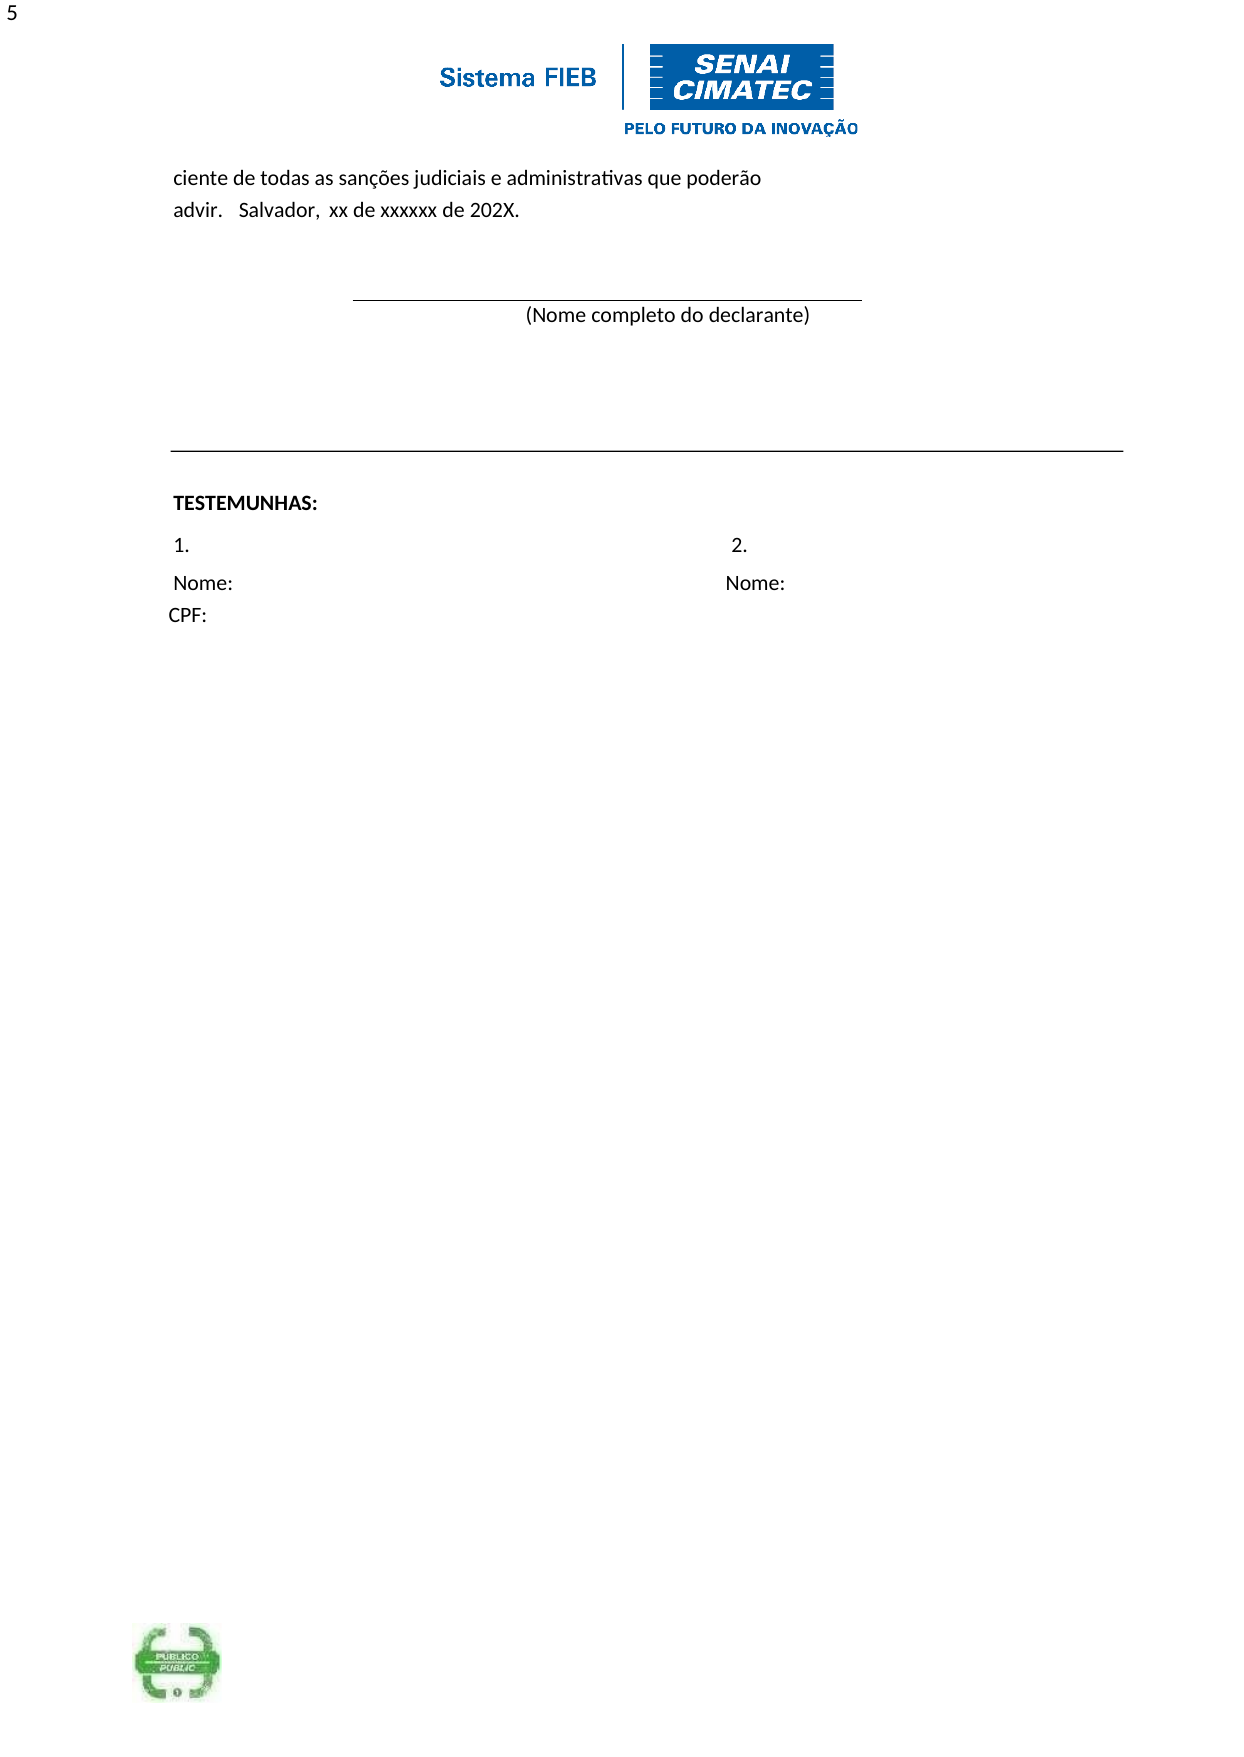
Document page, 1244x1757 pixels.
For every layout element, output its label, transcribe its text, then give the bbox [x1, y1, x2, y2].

picture [132, 1623, 222, 1703]
text (Nome completo do declarante) [525, 295, 1108, 328]
text 1. 2. [173, 532, 1108, 558]
text ciente de todas as sanções judiciais e administrativas que poderão advir. Salvador, xx de xxxxxx de 202X. [173, 164, 814, 223]
text CPF: [168, 601, 1108, 628]
subtitle TESTEMUNHAS: [173, 489, 1108, 516]
text Nome: Nome: [173, 569, 1108, 596]
picture [440, 44, 858, 137]
